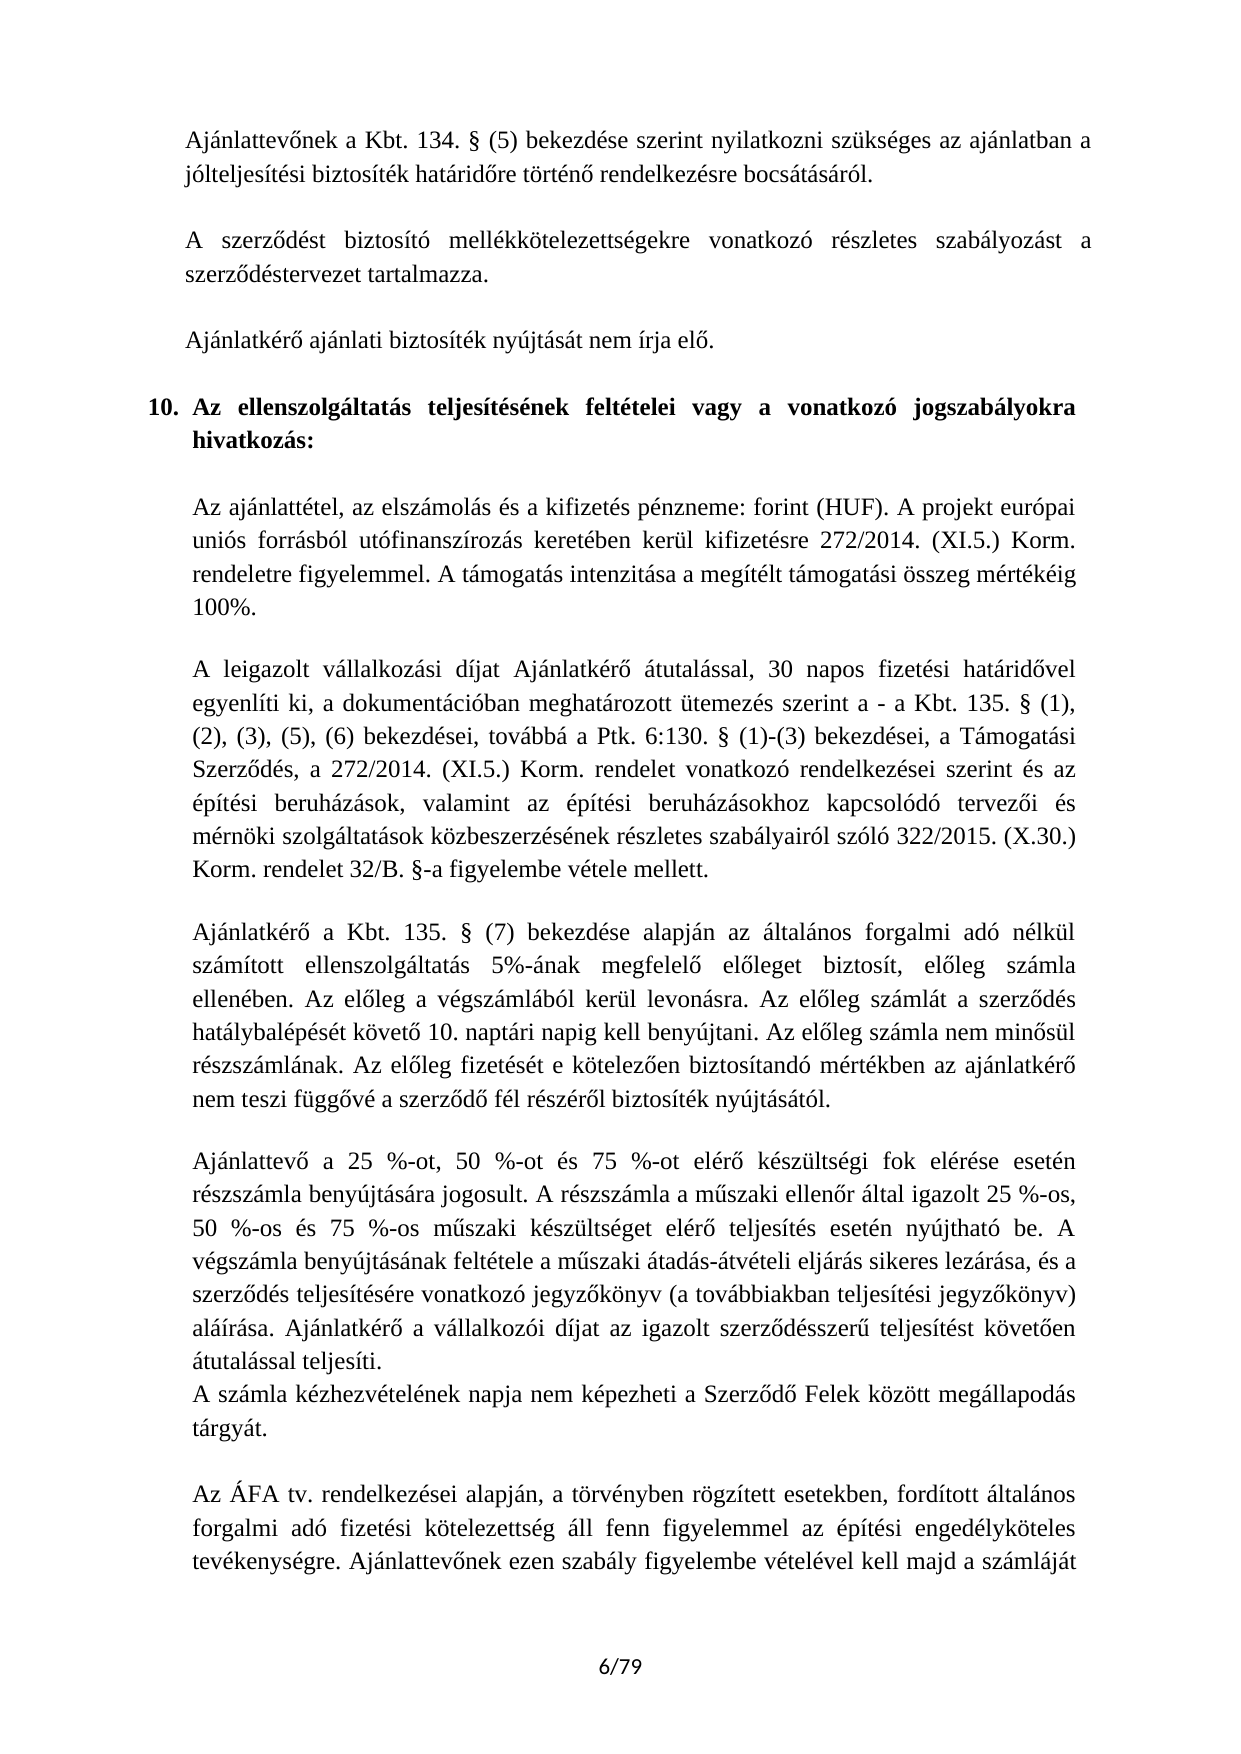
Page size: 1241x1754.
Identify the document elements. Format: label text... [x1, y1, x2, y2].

text Ajánlattevőnek a Kbt. 134. § (5) bekezdése szerint nyilatkozni szükséges az ajánlatban a jólteljesítési biztosíték határidőre történő rendelkezésre bocsátásáról. [185, 122, 1092, 189]
text A szerződést biztosító mellékkötelezettségekre vonatkozó részletes szabályozást a szerződéstervezet tartalmazza. [185, 222, 1092, 289]
text Ajánlatkérő a Kbt. 135. § (7) bekezdése alapján az általános forgalmi adó nélkül számított ellenszolgáltatás 5%-ának megfelelő előleget biztosít, előleg számla ellenében. Az előleg a végszámlából kerül levonásra. Az előleg számlát a szerződés hatálybalépését követő 10. naptári napig kell benyújtani. Az előleg számla nem minősül részszámlának. Az előleg fizetését e kötelezően biztosítandó mértékben az ajánlatkérő nem teszi függővé a szerződő fél részéről biztosíték nyújtásától. [192, 914, 1077, 1114]
text A leigazolt vállalkozási díjat Ajánlatkérő átutalással, 30 napos fizetési határidővel egyenlíti ki, a dokumentációban meghatározott ütemezés szerint a - a Kbt. 135. § (1), (2), (3), (5), (6) bekezdései, továbbá a Ptk. 6:130. § (1)-(3) bekezdései, a Támogatási Szerződés, a 272/2014. (XI.5.) Korm. rendelet vonatkozó rendelkezései szerint és az építési beruházások, valamint az építési beruházásokhoz kapcsolódó tervezői és mérnöki szolgáltatások közbeszerzésének részletes szabályairól szóló 322/2015. (X.30.) Korm. rendelet 32/B. §-a figyelembe vétele mellett. [192, 651, 1077, 884]
text Az ajánlattétel, az elszámolás és a kifizetés pénzneme: forint (HUF). A projekt európai uniós forrásból utófinanszírozás keretében kerül kifizetésre 272/2014. (XI.5.) Korm. rendeletre figyelemmel. A támogatás intenzitása a megítélt támogatási összeg mértékéig 100%. [192, 489, 1077, 622]
text Ajánlatkérő ajánlati biztosíték nyújtását nem írja elő. [185, 322, 1092, 355]
text 10. Az ellenszolgáltatás teljesítésének feltételei vagy a vonatkozó jogszabályokra hivatkozás: [148, 389, 1077, 455]
text Ajánlattevő a 25 %-ot, 50 %-ot és 75 %-ot elérő készültségi fok elérése esetén részszámla benyújtására jogosult. A részszámla a műszaki ellenőr által igazolt 25 %-os, 50 %-os és 75 %-os műszaki készültséget elérő teljesítés esetén nyújtható be. A végszámla benyújtásának feltétele a műszaki átadás-átvételi eljárás sikeres lezárása, és a szerződés teljesítésére vonatkozó jegyzőkönyv (a továbbiakban teljesítési jegyzőkönyv) aláírása. Ajánlatkérő a vállalkozói díjat az igazolt szerződésszerű teljesítést követően átutalással teljesíti. [192, 1143, 1077, 1376]
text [192, 1476, 1077, 1576]
text A számla kézhezvételének napja nem képezheti a Szerződő Felek között megállapodás tárgyát. [192, 1376, 1077, 1443]
